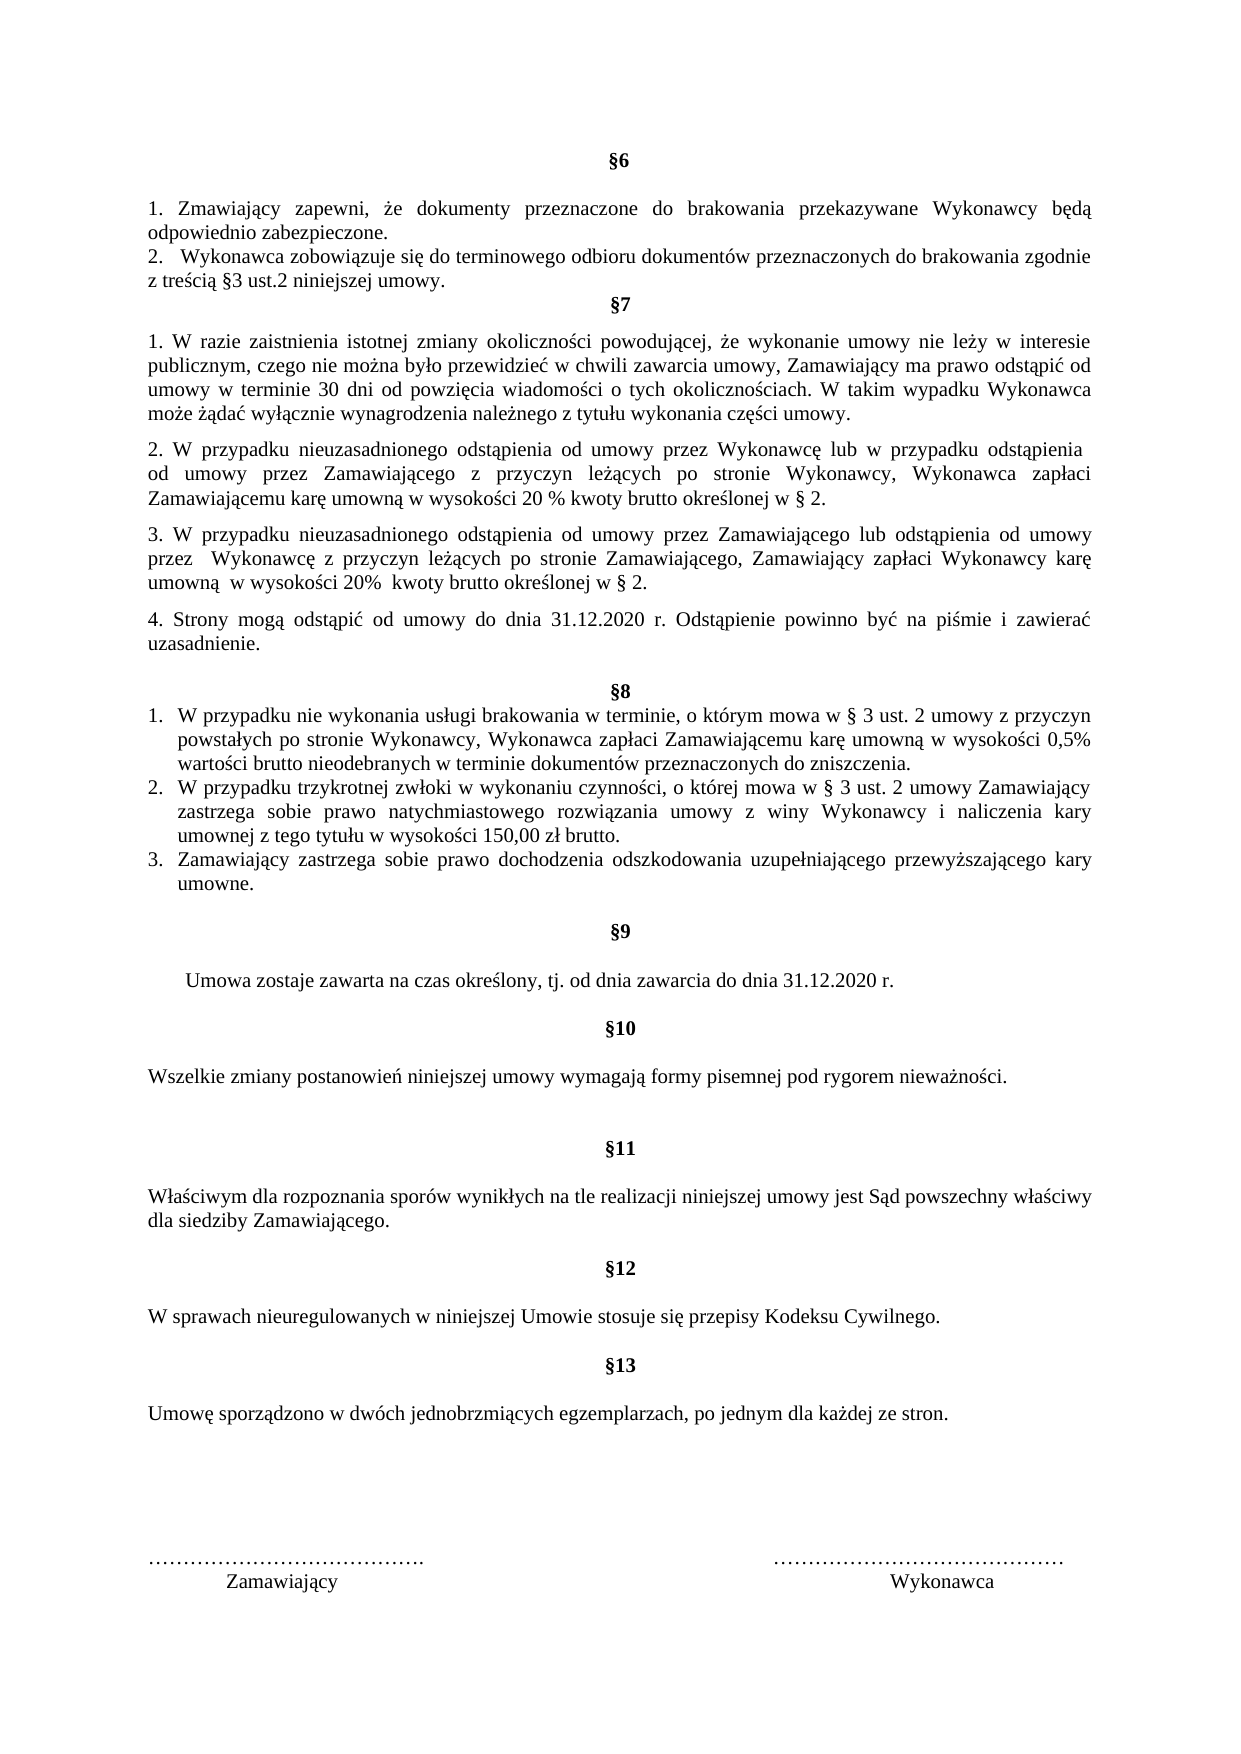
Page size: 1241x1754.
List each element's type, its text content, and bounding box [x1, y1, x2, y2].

text §10 [148, 1016, 1093, 1040]
text W sprawach nieuregulowanych w niniejszej Umowie stosuje się przepisy Kodeksu Cywilnego. [148, 1304, 1093, 1328]
text §8 [148, 679, 1093, 703]
text Umowa zostaje zawarta na czas określony, tj. od dnia zawarcia do dnia 31.12.2020 r. [185, 968, 1093, 992]
list §6 [223, 148, 1093, 172]
text 1. W razie zaistnienia istotnej zmiany okoliczności powodującej, że wykonanie umowy nie leży w interesie publicznym, czego nie można było przewidzieć w chwili zawarcia umowy, Zamawiający ma prawo odstąpić od umowy w terminie 30 dni od powzięcia wiadomości o tych okolicznościach. W takim wypadku Wykonawca może żądać wyłącznie wynagrodzenia należnego z tytułu wykonania części umowy. [148, 328, 1093, 425]
text Właściwym dla rozpoznania sporów wynikłych na tle realizacji niniejszej umowy jest Sąd powszechny właściwy dla siedziby Zamawiającego. [148, 1184, 1093, 1232]
text §12 [148, 1256, 1093, 1280]
list Zamawiający zastrzega sobie prawo dochodzenia odszkodowania uzupełniającego przewyższającego kary umowne. [148, 847, 1093, 895]
text Zamawiający Wykonawca [148, 1569, 1093, 1593]
text §13 [148, 1353, 1093, 1377]
text §11 [148, 1136, 1093, 1160]
list W przypadku trzykrotnej zwłoki w wykonaniu czynności, o której mowa w § 3 ust. 2 umowy Zamawiający zastrzega sobie prawo natychmiastowego rozwiązania umowy z winy Wykonawcy i naliczenia kary umownej z tego tytułu w wysokości 150,00 zł brutto. [148, 775, 1093, 847]
text 3. W przypadku nieuzasadnionego odstąpienia od umowy przez Zamawiającego lub odstąpienia od umowy przez Wykonawcę z przyczyn leżących po stronie Zamawiającego, Zamawiający zapłaci Wykonawcy karę umowną w wysokości 20% kwoty brutto określonej w § 2. [148, 522, 1093, 594]
text 1. Zmawiający zapewni, że dokumenty przeznaczone do brakowania przekazywane Wykonawcy będą odpowiednio zabezpieczone. [148, 196, 1093, 244]
text 2. W przypadku nieuzasadnionego odstąpienia od umowy przez Wykonawcę lub w przypadku odstąpienia od umowy przez Zamawiającego z przyczyn leżących po stronie Wykonawcy, Wykonawca zapłaci Zamawiającemu karę umowną w wysokości 20 % kwoty brutto określonej w § 2. [148, 437, 1093, 509]
text Umowę sporządzono w dwóch jednobrzmiących egzemplarzach, po jednym dla każdej ze stron. [148, 1401, 1093, 1425]
text §9 [148, 919, 1093, 943]
text 2. Wykonawca zobowiązuje się do terminowego odbioru dokumentów przeznaczonych do brakowania zgodnie z treścią §3 ust.2 niniejszej umowy. [148, 244, 1093, 292]
list W przypadku nie wykonania usługi brakowania w terminie, o którym mowa w § 3 ust. 2 umowy z przyczyn powstałych po stronie Wykonawcy, Wykonawca zapłaci Zamawiającemu karę umowną w wysokości 0,5% wartości brutto nieodebranych w terminie dokumentów przeznaczonych do zniszczenia. [148, 703, 1093, 775]
text Wszelkie zmiany postanowień niniejszej umowy wymagają formy pisemnej pod rygorem nieważności. [148, 1064, 1093, 1088]
text 4. Strony mogą odstąpić od umowy do dnia 31.12.2020 r. Odstąpienie powinno być na piśmie i zawierać uzasadnienie. [148, 607, 1093, 655]
text §7 [148, 292, 1093, 316]
text …………………………………. …………………………………… [148, 1545, 1093, 1569]
